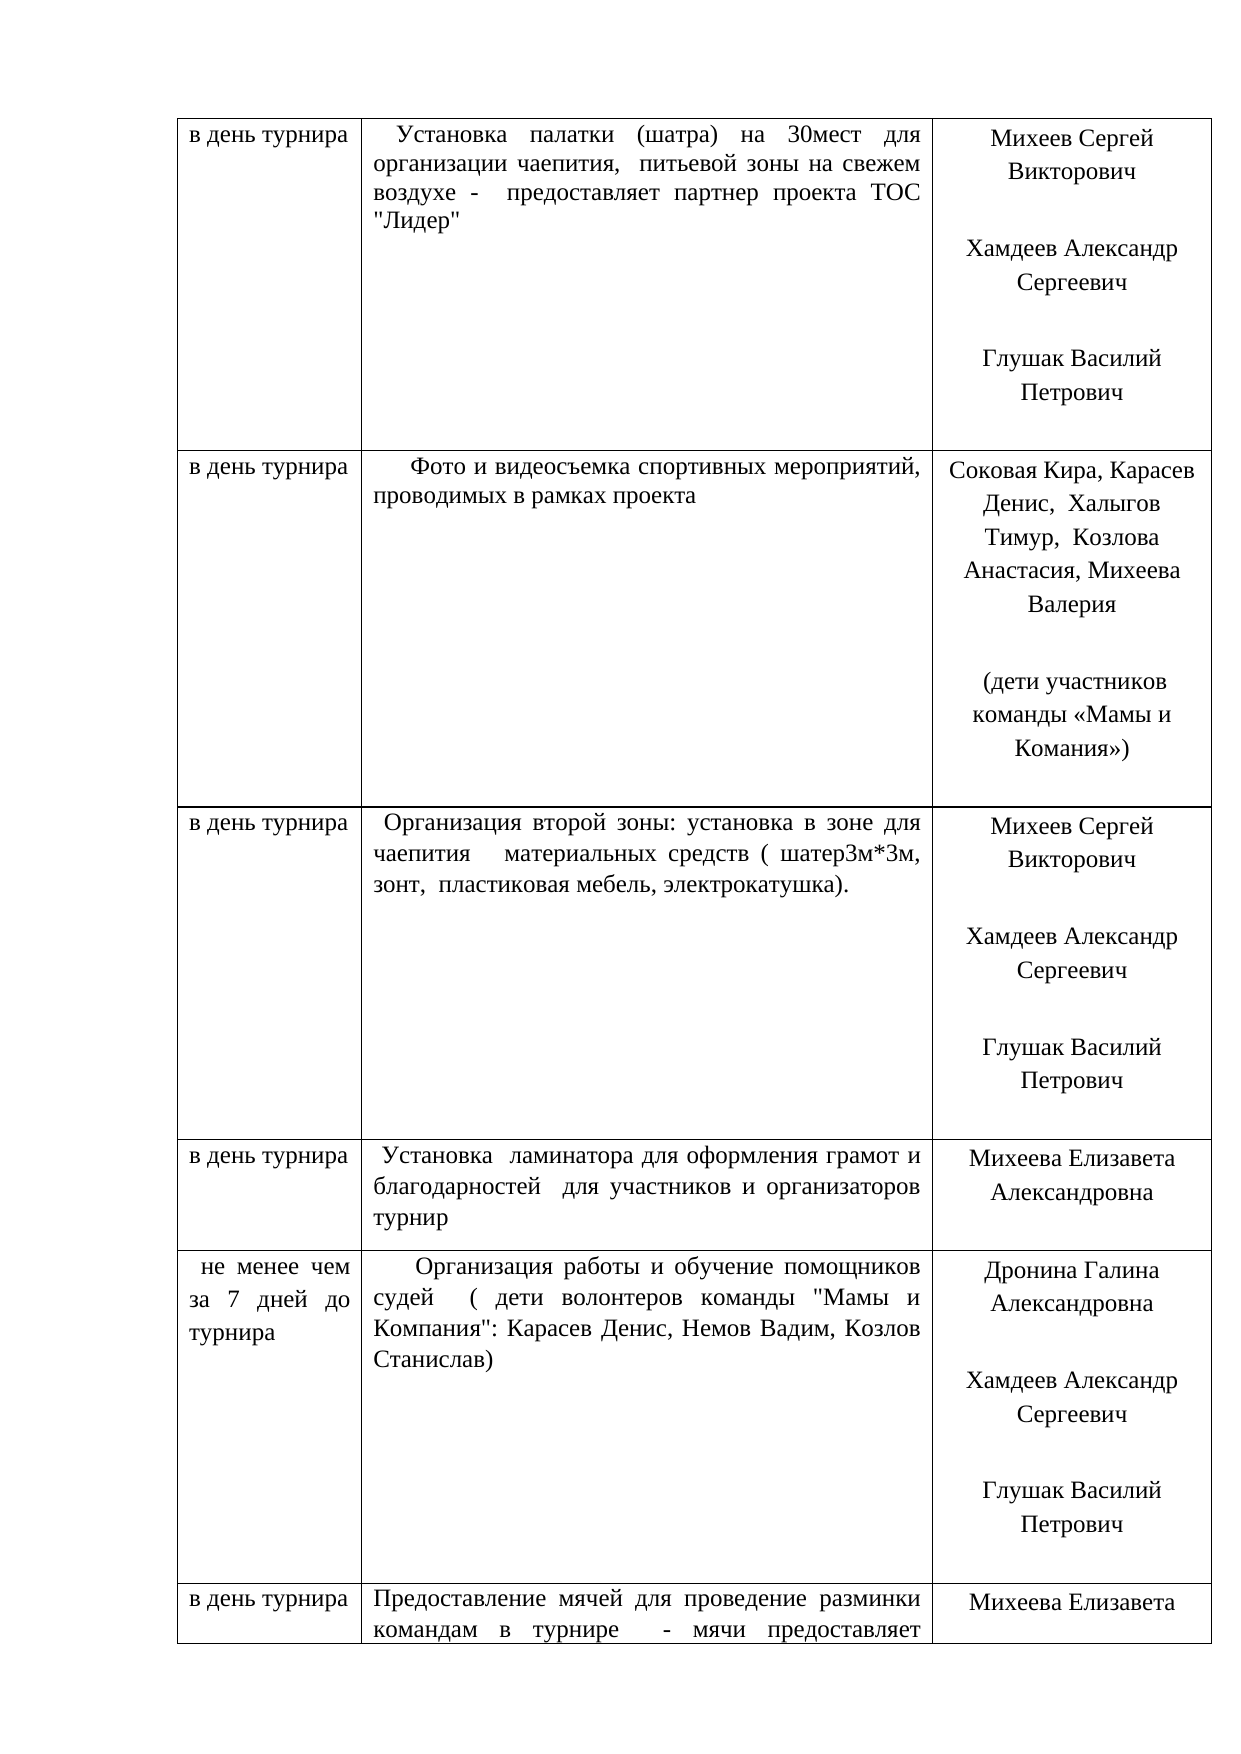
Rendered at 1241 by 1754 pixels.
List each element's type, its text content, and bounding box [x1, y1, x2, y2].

table_cell Михеева Елизавета Александровна [933, 1140, 1211, 1250]
table_cell в день турнира [178, 119, 361, 450]
table_cell Михеев Сергей Викторович Хамдеев Александр Сергеевич Глушак Василий Петрович [933, 119, 1211, 450]
table_cell Дронина Галина Александровна Хамдеев Александр Сергеевич Глушак Василий Петрович [933, 1251, 1211, 1582]
table_cell в день турнира [178, 808, 361, 1139]
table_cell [933, 1584, 1211, 1643]
table_cell не менее чем за 7 дней до турнира [178, 1251, 361, 1582]
table_cell в день турнира [178, 1140, 361, 1250]
table_cell Установка палатки (шатра) на 30мест для организации чаепития, питьевой зоны на свежем воздухе - предоставляет партнер проекта ТОС "Лидер" [362, 119, 932, 450]
table_cell Михеев Сергей Викторович Хамдеев Александр Сергеевич Глушак Василий Петрович [933, 808, 1211, 1139]
table_cell Установка ламинатора для оформления грамот и благодарностей для участников и организаторов турнир [362, 1140, 932, 1250]
table_cell в день турнира [178, 451, 361, 806]
table_cell Организация второй зоны: установка в зоне для чаепития материальных средств ( шатер3м*3м, зонт, пластиковая мебель, электрокатушка). [362, 808, 932, 1139]
table_cell Фото и видеосъемка спортивных мероприятий, проводимых в рамках проекта [362, 451, 932, 806]
table_cell Организация работы и обучение помощников судей ( дети волонтеров команды "Мамы и Компания": Карасев Денис, Немов Вадим, Козлов Станислав) [362, 1251, 932, 1582]
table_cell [362, 1584, 932, 1643]
table_cell в день турнира [178, 1584, 361, 1643]
table_cell Соковая Кира, Карасев Денис, Халыгов Тимур, Козлова Анастасия, Михеева Валерия (дети участников команды «Мамы и Комания») [933, 451, 1211, 806]
